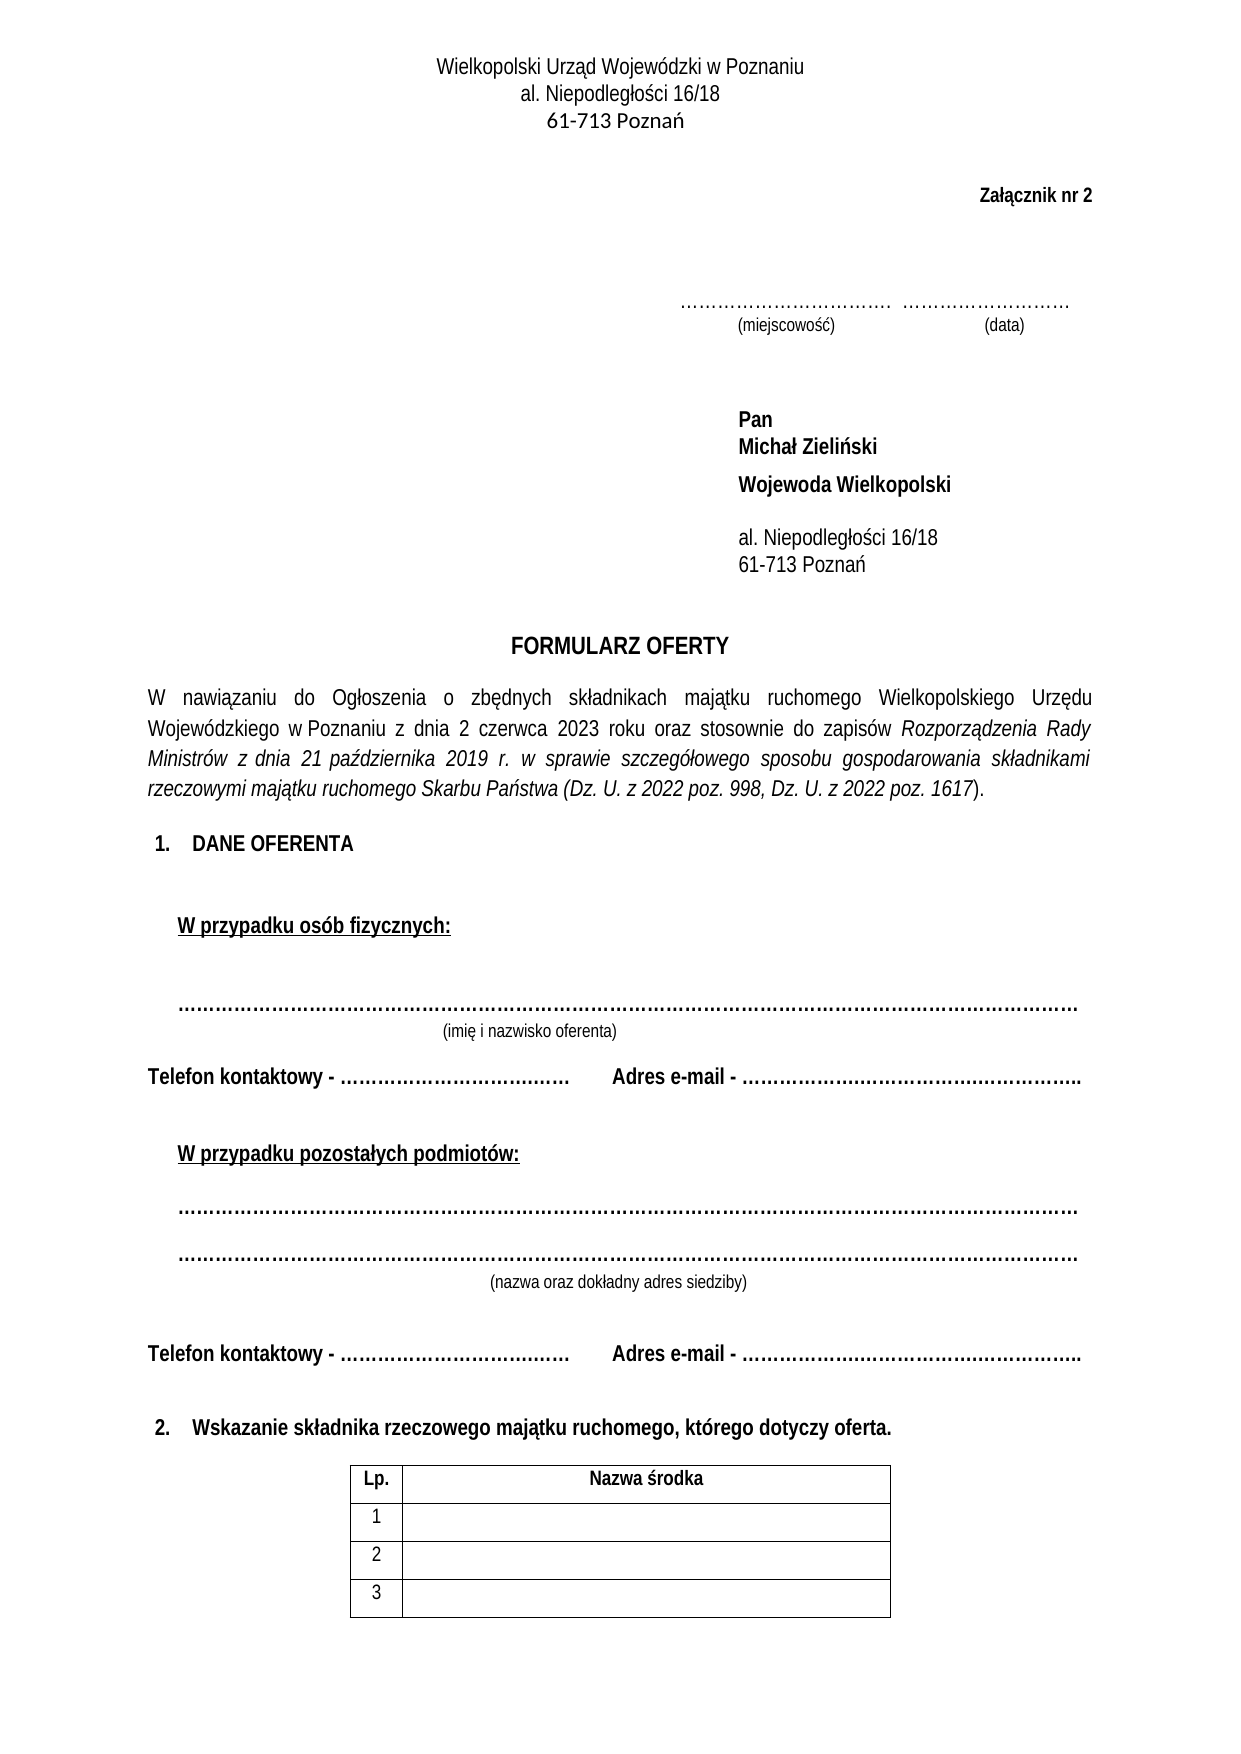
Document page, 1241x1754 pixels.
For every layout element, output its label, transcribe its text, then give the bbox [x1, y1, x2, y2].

text al. Niepodległości 16/18 [738, 524, 1092, 551]
table_cell [403, 1542, 890, 1579]
table_cell [403, 1580, 890, 1617]
text Michał Zieliński [738, 433, 1092, 459]
text Wojewoda Wielkopolski [738, 471, 1092, 498]
table_cell 1 [351, 1504, 402, 1541]
text (miejscowość) (data) [679, 313, 1092, 335]
text 61-713 Poznań [738, 551, 1092, 577]
list ……………………………………………………………………………………………………………………………… [148, 1193, 1092, 1219]
table_cell 3 [351, 1580, 402, 1617]
text Załącznik nr 2 [148, 182, 1092, 206]
list W przypadku pozostałych podmiotów: [177, 1140, 1092, 1167]
list W przypadku osób fizycznych: [177, 912, 1092, 938]
table_header Lp. [351, 1466, 402, 1503]
table_header Nazwa środka [403, 1466, 890, 1503]
text ……………………………. ……………………… [679, 287, 1092, 313]
text Pan [738, 406, 1092, 433]
list DANE OFERENTA [154, 830, 1092, 857]
list Wskazanie składnika rzeczowego majątku ruchomego, którego dotyczy oferta. [154, 1414, 1092, 1440]
list ……………………………………………………………………………………………………………………………… (nazwa oraz dokładny adres siedziby) [148, 1240, 1092, 1293]
text FORMULARZ OFERTY [148, 631, 1092, 659]
table_cell [403, 1504, 890, 1541]
list Telefon kontaktowy - ………………………….…… Adres e-mail - ……………….……………….…………….. [148, 1063, 1092, 1089]
table_cell 2 [351, 1542, 402, 1579]
list ……………………………………………………………………………………………………………………………… (imię i nazwisko oferenta) [148, 989, 1092, 1042]
list Telefon kontaktowy - ………………………….…… Adres e-mail - ……………….……………….…………….. [118, 1340, 1092, 1367]
text W nawiązaniu do Ogłoszenia o zbędnych składnikach majątku ruchomego Wielkopolskiego Urzędu Wojewódzkiego w Poznaniu z dnia 2 czerwca 2023 roku oraz stosownie do zapisów Rozporządzenia Rady Ministrów z dnia 21 października 2019 r. w sprawie szczegółowego sposobu gospodarowania składnikami rzeczowymi majątku ruchomego Skarbu Państwa (Dz. U. z 2022 poz. 998, Dz. U. z 2022 poz. 1617). [148, 684, 1092, 801]
